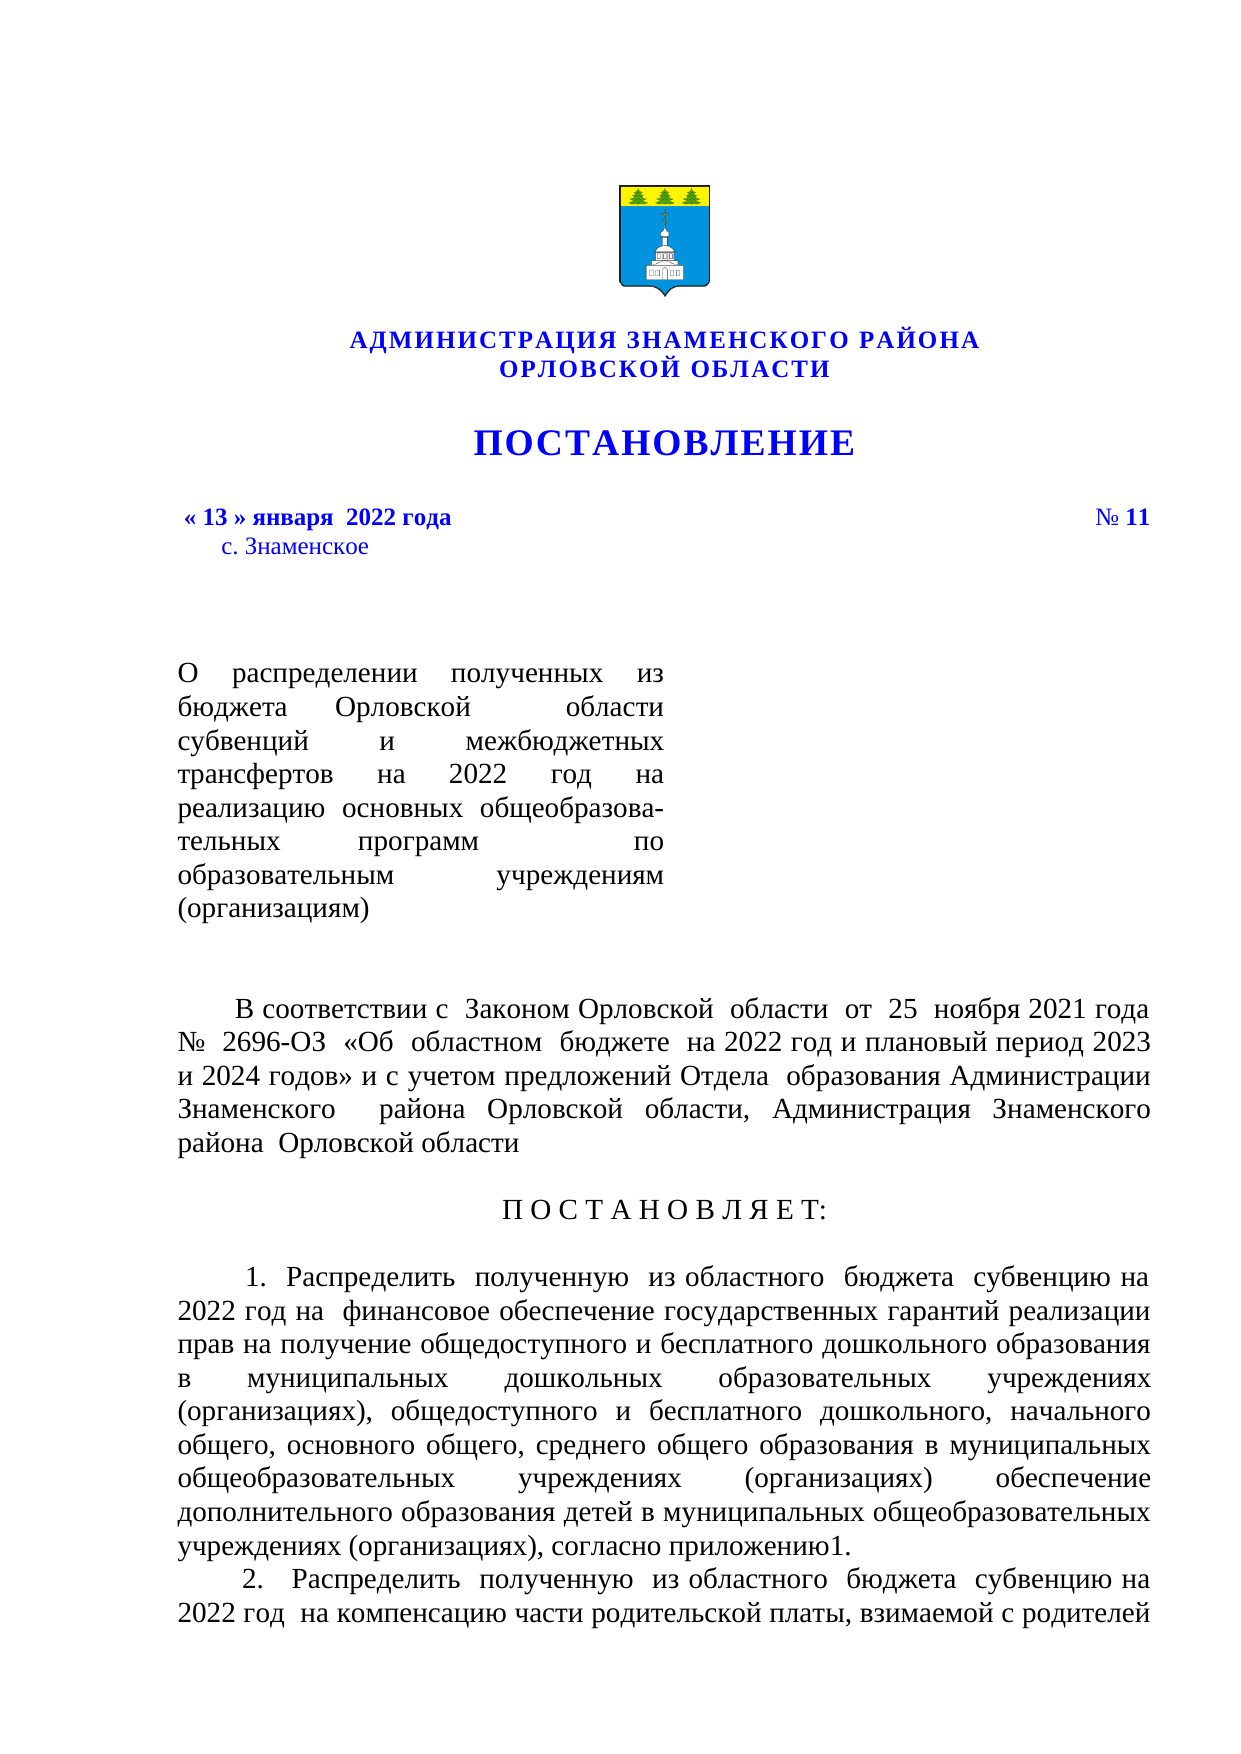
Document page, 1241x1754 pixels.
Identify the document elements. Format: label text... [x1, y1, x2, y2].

text П О С Т А Н О В Л Я Е Т: [177, 1192, 1152, 1226]
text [177, 1561, 1152, 1628]
list АДМИНИСТРАЦИЯ ЗНАМЕНСКОГО РАЙОНА [177, 325, 1152, 354]
list с. Знаменское [177, 531, 1152, 560]
list ОРЛОВСКОЙ ОБЛАСТИ [177, 354, 1152, 382]
list « 13 » января 2022 года № 11 [177, 502, 1152, 531]
picture [647, 230, 683, 279]
text О распределении полученных из бюджета Орловской области субвенций и межбюджетных трансфертов на 2022 год на реализацию основных общеобразова-тельных программ по образовательным учреждениям (организациям) [177, 656, 664, 924]
picture [619, 185, 710, 297]
list ПОСТАНОВЛЕНИЕ [177, 421, 1152, 464]
text 1. Распределить полученную из областного бюджета субвенцию на 2022 год на финансовое обеспечение государственных гарантий реализации прав на получение общедоступного и бесплатного дошкольного образования в муниципальных дошкольных образовательных учреждениях (организациях), общедоступного и бесплатного дошкольного, начального общего, основного общего, среднего общего образования в муниципальных общеобразовательных учреждениях (организациях) обеспечение дополнительного образования детей в муниципальных общеобразовательных учреждениях (организациях), согласно приложению1. [177, 1259, 1152, 1561]
text В соответствии с Законом Орловской области от 25 ноября 2021 года № 2696-ОЗ «Об областном бюджете на 2022 год и плановый период 2023 и 2024 годов» и с учетом предложений Отдела образования Администрации Знаменского района Орловской области, Администрация Знаменского района Орловской области [177, 991, 1152, 1159]
